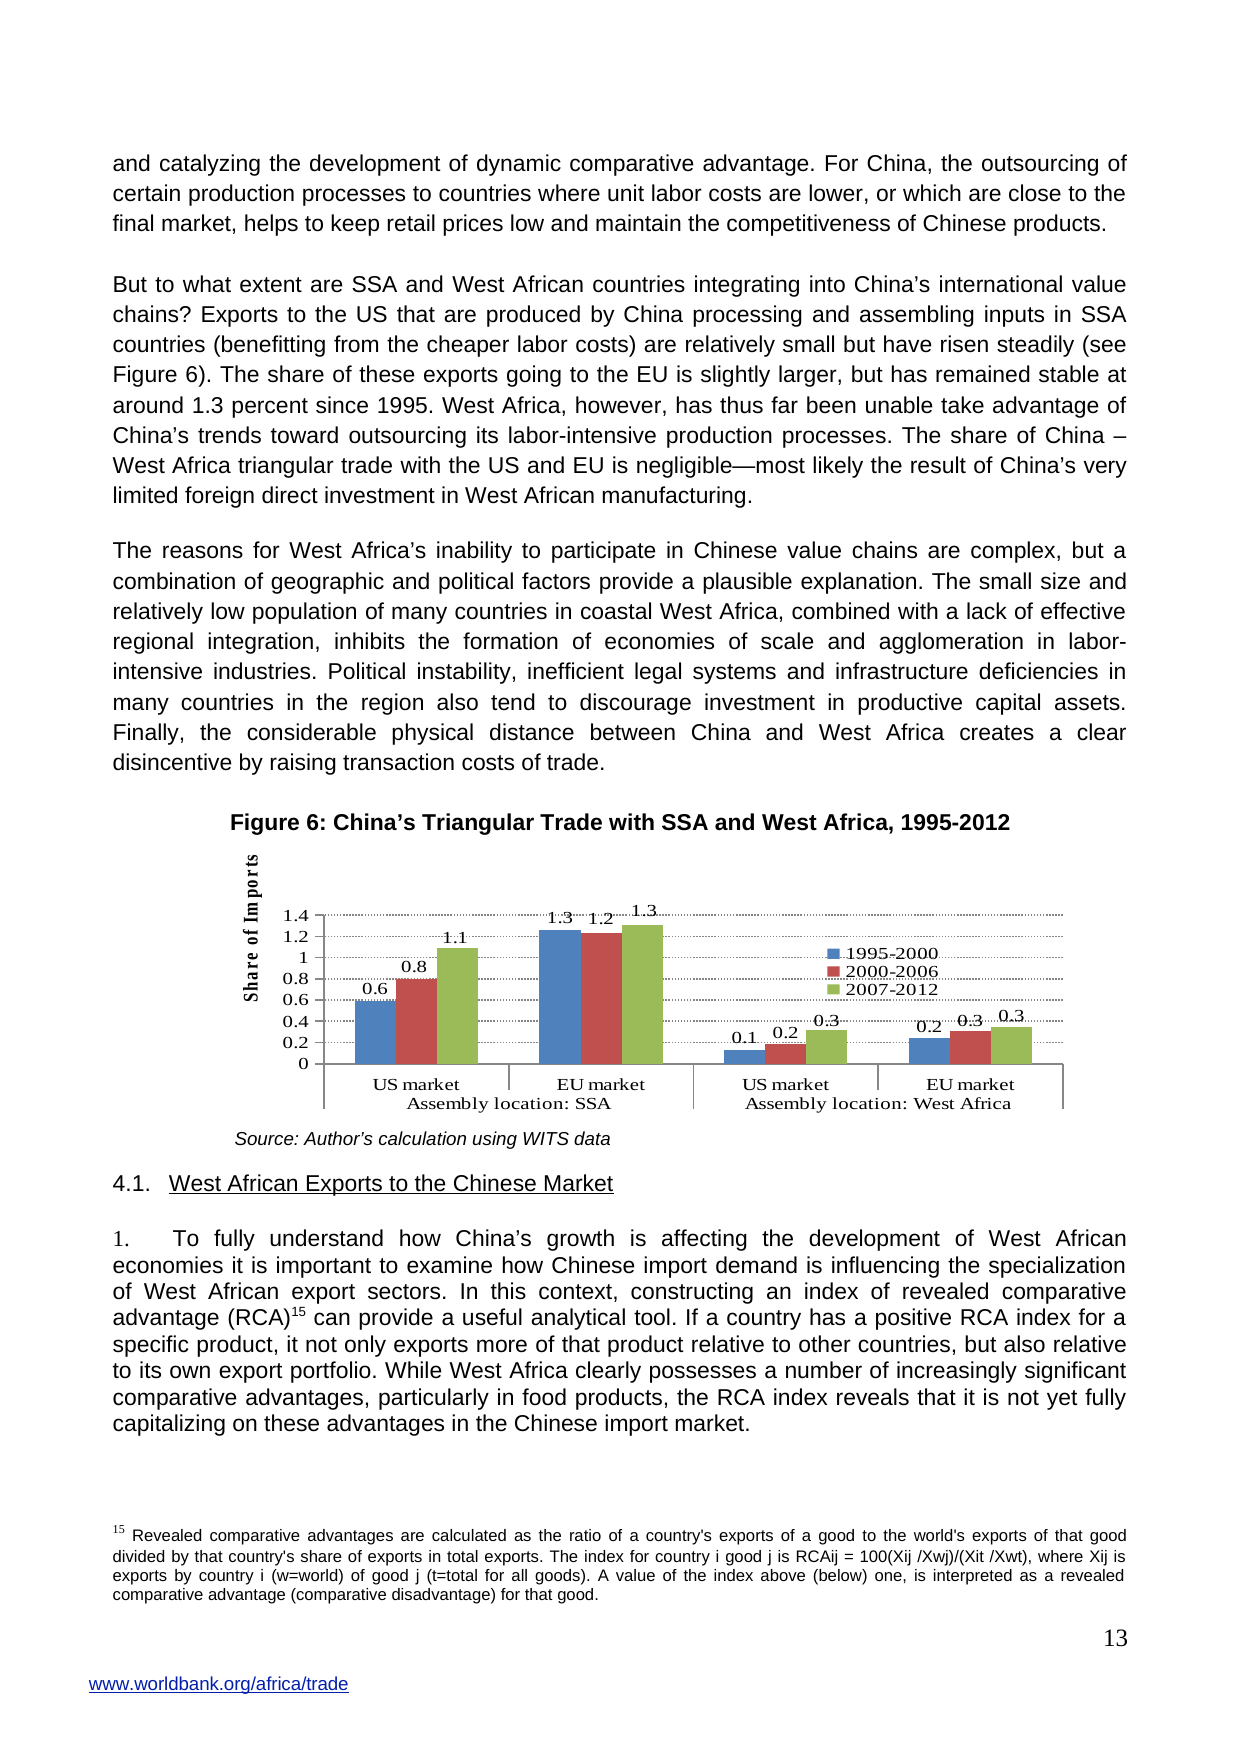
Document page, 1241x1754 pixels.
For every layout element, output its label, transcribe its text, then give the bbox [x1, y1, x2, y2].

subtitle 4.1. West African Exports to the Chinese Market [112, 1170, 1128, 1196]
list But to what extent are SSA and West African countries integrating into China’s international value chains? Exports to the US that are produced by China processing and assembling inputs in SSA countries (benefitting from the cheaper labor costs) are relatively small but have risen steadily (see Figure 6). The share of these exports going to the EU is slightly larger, but has remained stable at around 1.3 percent since 1995. West Africa, however, has thus far been unable take advantage of China’s trends toward outsourcing its labor-intensive production processes. The share of China – West Africa triangular trade with the US and EU is negligible—most likely the result of China’s very limited foreign direct investment in West African manufacturing. [112, 271, 1128, 509]
text Source: Author’s calculation using WITS data [159, 1128, 1128, 1149]
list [112, 150, 1128, 237]
list The reasons for West Africa’s inability to participate in Chinese value chains are complex, but a combination of geographic and political factors provide a plausible explanation. The small size and relatively low population of many countries in coastal West Africa, combined with a lack of effective regional integration, inhibits the formation of economies of scale and agglomeration in labor-intensive industries. Political instability, inefficient legal systems and infrastructure deficiencies in many countries in the region also tend to discourage investment in productive capital assets. Finally, the considerable physical distance between China and West Africa creates a clear disincentive by raising transaction costs of trade. [112, 537, 1128, 775]
text To fully understand how China’s growth is affecting the development of West African economies it is important to examine how Chinese import demand is influencing the specialization of West African export sectors. In this context, constructing an index of revealed comparative advantage (RCA) can provide a useful analytical tool. If a country has a positive RCA index for a specific product, it not only exports more of that product relative to other countries, but also relative to its own export portfolio. While West Africa clearly possesses a number of increasingly significant comparative advantages, particularly in food products, the RCA index reveals that it is not yet fully capitalizing on these advantages in the Chinese import market. [112, 1225, 1128, 1436]
text Figure 6: China’s Triangular Trade with SSA and West Africa, 1995-2012 [112, 809, 1128, 836]
